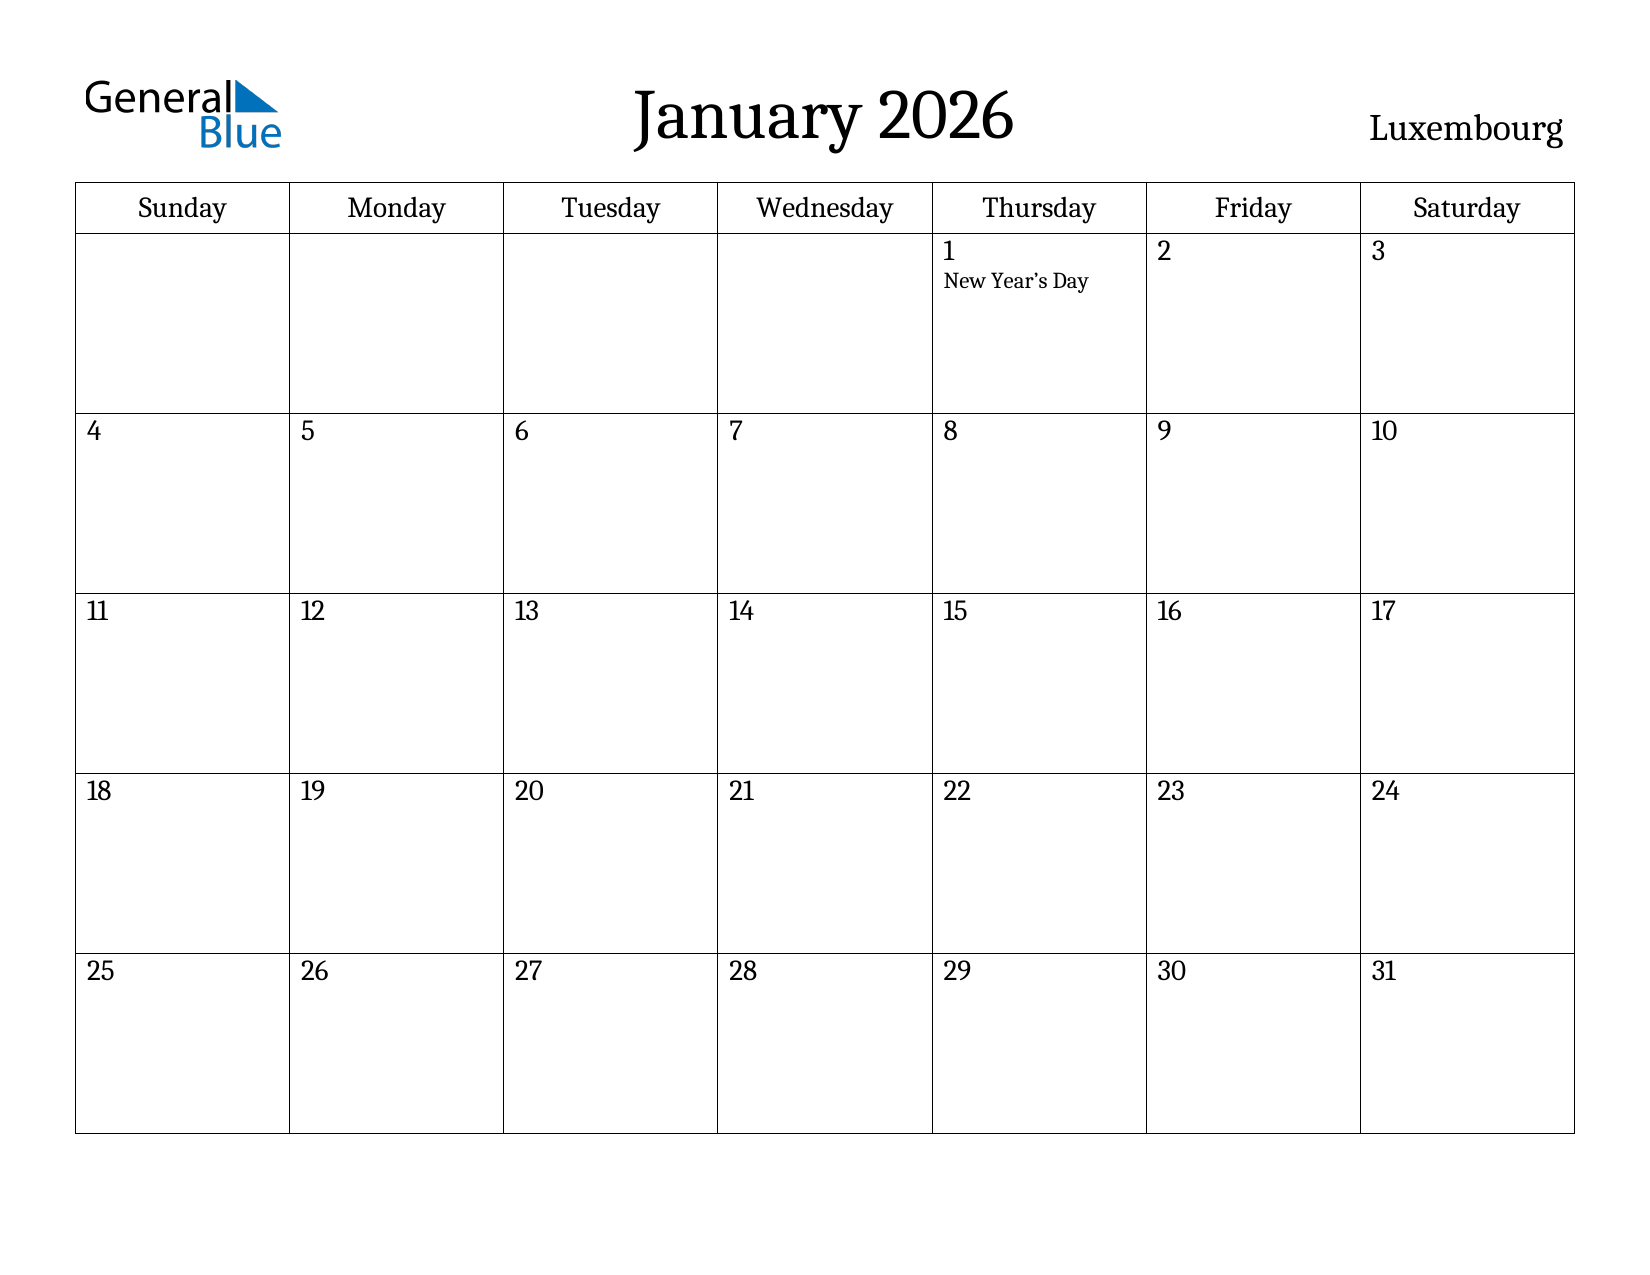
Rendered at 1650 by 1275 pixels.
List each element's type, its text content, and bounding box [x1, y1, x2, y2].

table_cell [76, 988, 289, 1133]
table_cell [718, 808, 932, 953]
picture [86, 80, 281, 148]
table_cell 19 [290, 774, 503, 807]
table_cell 25 [76, 954, 289, 987]
table_cell New Year’s Day [933, 267, 1146, 413]
table_cell [504, 627, 717, 773]
table_cell Friday [1147, 183, 1360, 233]
table_cell 11 [76, 594, 289, 627]
table_cell [1361, 808, 1574, 953]
table_cell 9 [1147, 414, 1360, 447]
table_cell 7 [718, 414, 932, 447]
table_cell 27 [504, 954, 717, 987]
table_cell [290, 448, 503, 593]
table_cell 24 [1361, 774, 1574, 807]
table_cell Tuesday [504, 183, 717, 233]
table_cell [290, 627, 503, 773]
table_cell Sunday [76, 183, 289, 233]
table_cell [1361, 267, 1574, 413]
table_cell 16 [1147, 594, 1360, 627]
table_cell 3 [1361, 234, 1574, 267]
table_cell [933, 808, 1146, 953]
table_cell 17 [1361, 594, 1574, 627]
table_cell [1147, 988, 1360, 1133]
table_cell 8 [933, 414, 1146, 447]
table_cell [76, 627, 289, 773]
table_cell [290, 988, 503, 1133]
table_cell 5 [290, 414, 503, 447]
table_cell [504, 448, 717, 593]
table_cell [933, 988, 1146, 1133]
table_cell 13 [504, 594, 717, 627]
table_cell [290, 234, 503, 267]
table_cell [933, 627, 1146, 773]
table_cell [504, 988, 717, 1133]
table_header January 2026 [504, 75, 1146, 182]
table_cell 1 [933, 234, 1146, 267]
table_cell [1147, 267, 1360, 413]
table_cell [718, 988, 932, 1133]
table_cell 4 [76, 414, 289, 447]
table_cell Saturday [1361, 183, 1574, 233]
table_cell [504, 808, 717, 953]
table_cell [1361, 448, 1574, 593]
table_cell [718, 267, 932, 413]
table_cell [718, 234, 932, 267]
table_cell 30 [1147, 954, 1360, 987]
table_cell [1147, 627, 1360, 773]
table_cell Thursday [933, 183, 1146, 233]
table_cell [290, 808, 503, 953]
table_cell [290, 267, 503, 413]
table_cell Monday [290, 183, 503, 233]
table_cell 21 [718, 774, 932, 807]
table_header [76, 75, 503, 182]
table_cell 12 [290, 594, 503, 627]
table_cell [933, 448, 1146, 593]
table_cell 15 [933, 594, 1146, 627]
table_cell 29 [933, 954, 1146, 987]
table_cell [76, 234, 289, 267]
table_cell [76, 267, 289, 413]
table_cell 2 [1147, 234, 1360, 267]
table_cell [504, 234, 717, 267]
table_cell 6 [504, 414, 717, 447]
table_cell 22 [933, 774, 1146, 807]
table_cell [718, 448, 932, 593]
table_cell [718, 627, 932, 773]
table_cell 20 [504, 774, 717, 807]
table_cell 14 [718, 594, 932, 627]
table_cell [1147, 808, 1360, 953]
table_cell 31 [1361, 954, 1574, 987]
table_cell [76, 808, 289, 953]
table_cell Wednesday [718, 183, 932, 233]
table_cell 10 [1361, 414, 1574, 447]
table_cell 28 [718, 954, 932, 987]
table_header Luxembourg [1146, 75, 1574, 182]
table_cell [1147, 448, 1360, 593]
table_cell 18 [76, 774, 289, 807]
table_cell 26 [290, 954, 503, 987]
table_cell [76, 448, 289, 593]
table_cell [1361, 988, 1574, 1133]
table_cell [1361, 627, 1574, 773]
table_cell [504, 267, 717, 413]
table_cell 23 [1147, 774, 1360, 807]
